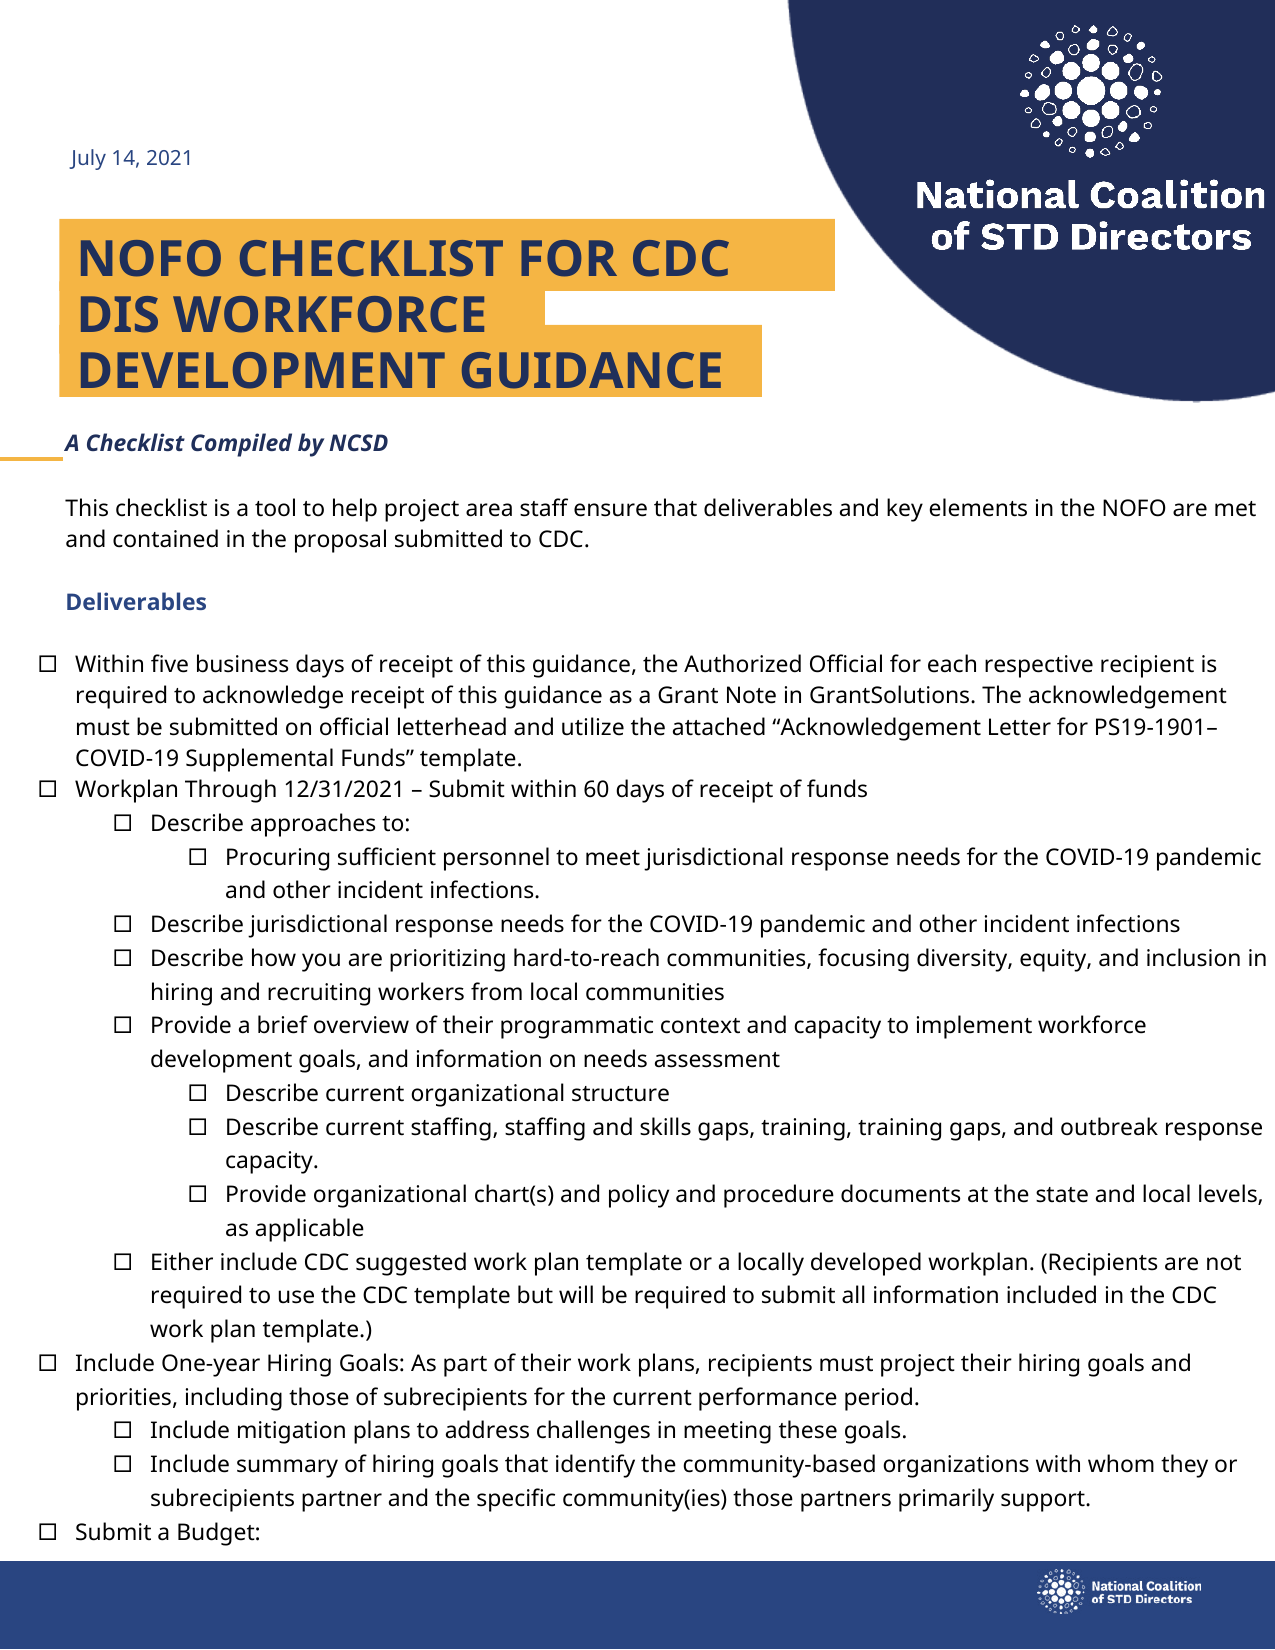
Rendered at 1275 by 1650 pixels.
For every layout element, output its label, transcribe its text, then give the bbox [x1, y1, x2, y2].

subtitle DEVELOPMENT GUIDANCE [76, 346, 786, 398]
list Within five business days of receipt of this guidance, the Authorized Official for each respective recipient is required to acknowledge receipt of this guidance as a Grant Note in GrantSolutions. The acknowledgement must be submitted on official letterhead and utilize the attached “Acknowledgement Letter for PS19-1901– COVID-19 Supplemental Funds” template. [37, 648, 1275, 773]
picture [786, 0, 1275, 403]
list Submit a Budget: [37, 1516, 1275, 1547]
subtitle DIS WORKFORCE [76, 290, 786, 343]
list Workplan Through 12/31/2021 – Submit within 60 days of receipt of funds [37, 773, 1275, 804]
list Provide a brief overview of their programmatic context and capacity to implement workforce development goals, and information on needs assessment [112, 1009, 1275, 1074]
list Include One-year Hiring Goals: As part of their work plans, recipients must project their hiring goals and priorities, including those of subrecipients for the current performance period. [37, 1347, 1275, 1412]
picture [1037, 1569, 1201, 1614]
list Describe current staffing, staffing and skills gaps, training, training gaps, and outbreak response capacity. [187, 1111, 1275, 1176]
list Include summary of hiring goals that identify the community-based organizations with whom they or subrecipients partner and the specific community(ies) those partners primarily support. [112, 1448, 1275, 1513]
list Describe jurisdictional response needs for the COVID-19 pandemic and other incident infections [112, 908, 1275, 939]
list Include mitigation plans to address challenges in meeting these goals. [112, 1414, 1275, 1446]
list Either include CDC suggested work plan template or a locally developed workplan. (Recipients are not required to use the CDC template but will be required to submit all information included in the CDC work plan template.) [112, 1246, 1275, 1344]
text A Checklist Compiled by NCSD [0, 427, 1275, 458]
list Procuring sufficient personnel to meet jurisdictional response needs for the COVID-19 pandemic and other incident infections. [187, 841, 1275, 906]
list Describe approaches to: [112, 807, 1275, 838]
list Provide organizational chart(s) and policy and procedure documents at the state and local levels, as applicable [187, 1178, 1275, 1243]
text This checklist is a tool to help project area staff ensure that deliverables and key elements in the NOFO are met and contained in the proposal submitted to CDC. [65, 492, 1275, 554]
text Deliverables [0, 586, 1275, 617]
subtitle NOFO CHECKLIST FOR CDC [76, 234, 786, 287]
list Describe how you are prioritizing hard-to-reach communities, focusing diversity, equity, and inclusion in hiring and recruiting workers from local communities [112, 942, 1275, 1007]
text July 14, 2021 [71, 143, 786, 171]
list Describe current organizational structure [187, 1077, 1275, 1108]
